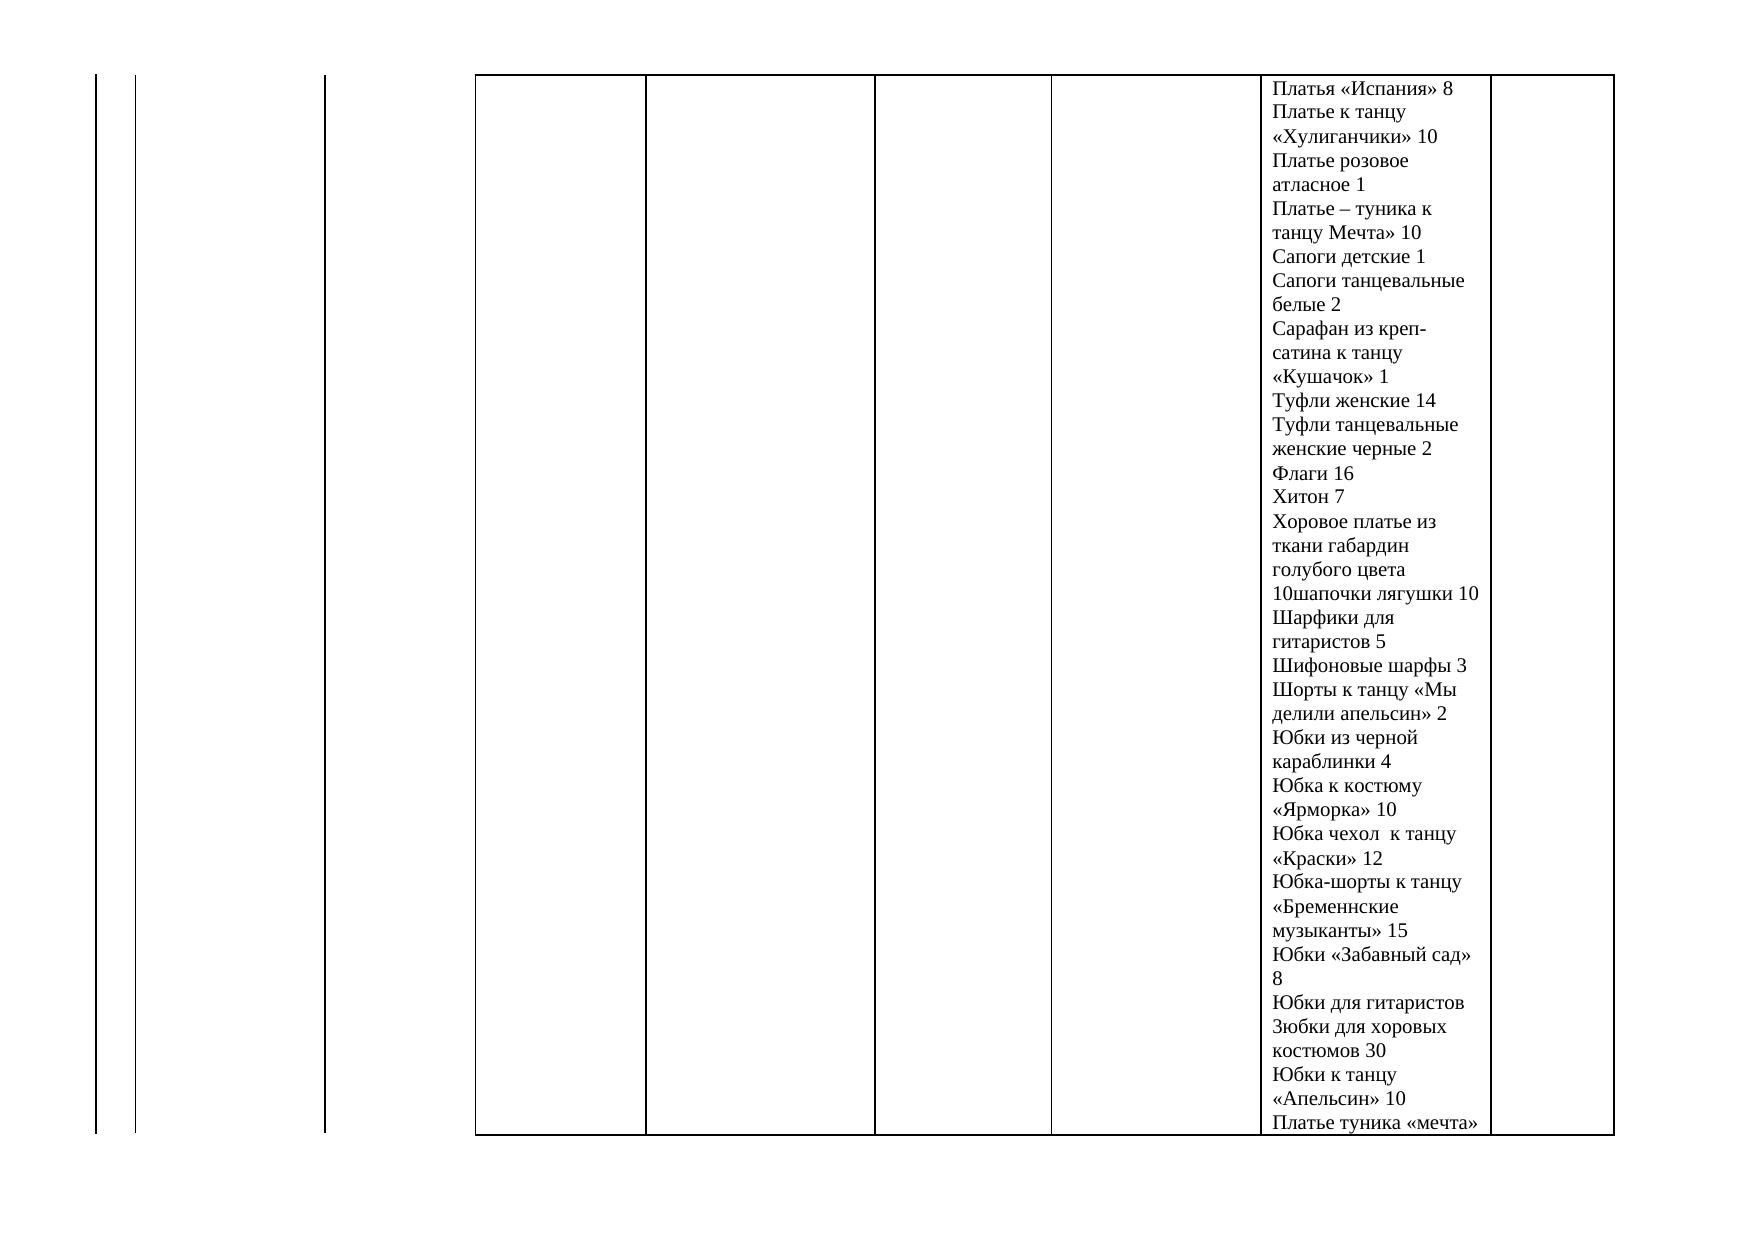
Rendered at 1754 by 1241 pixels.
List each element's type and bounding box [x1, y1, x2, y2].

table_cell [1052, 76, 1260, 1134]
table_cell [1262, 76, 1490, 1134]
table_cell [876, 76, 1051, 1134]
table_cell [1492, 76, 1613, 1134]
